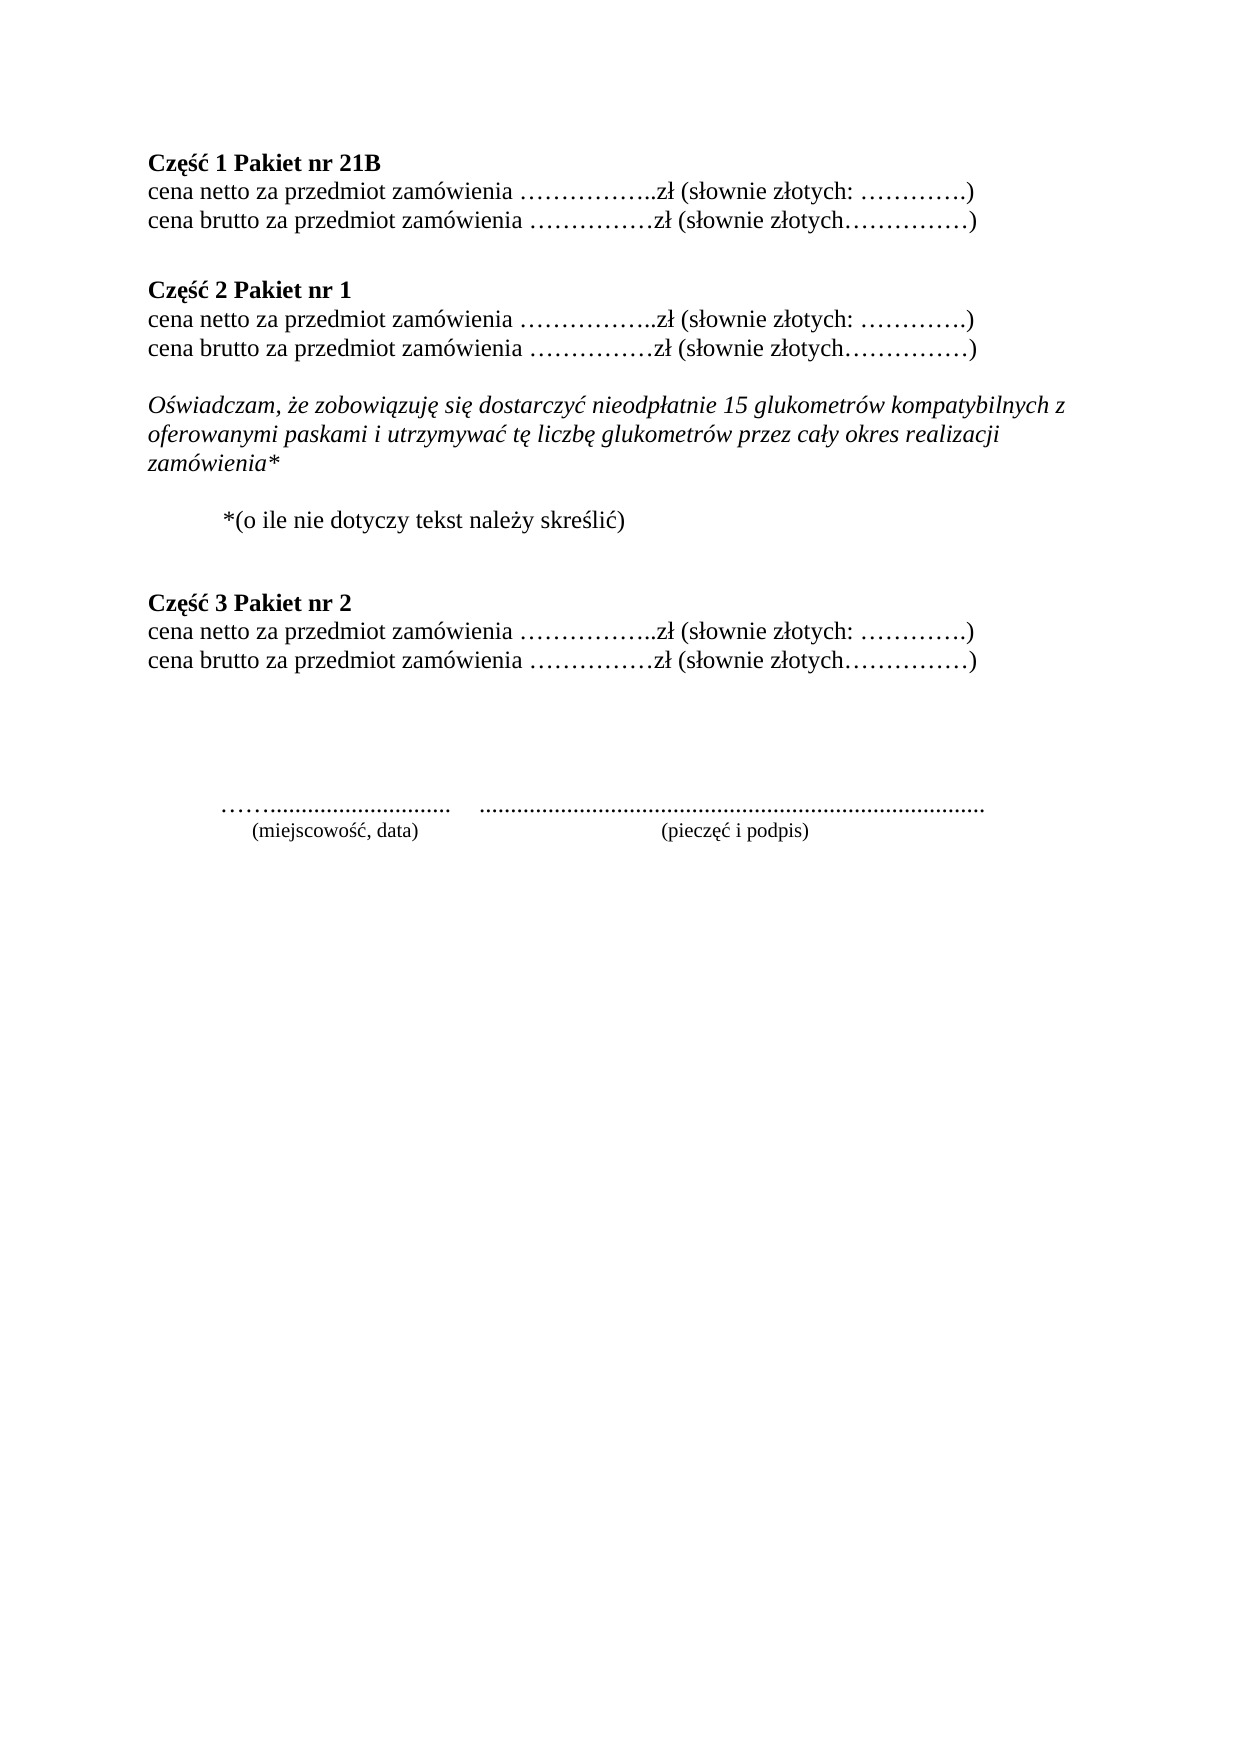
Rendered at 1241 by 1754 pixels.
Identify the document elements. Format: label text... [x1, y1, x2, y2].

text (miejscowość, data) (pieczęć i podpis) [148, 818, 1093, 842]
text cena brutto za przedmiot zamówienia ……………zł (słownie złotych……………) [148, 645, 1093, 674]
text Oświadczam, że zobowiązuję się dostarczyć nieodpłatnie 15 glukometrów kompatybilnych z oferowanymi paskami i utrzymywać tę liczbę glukometrów przez cały okres realizacji zamówienia* [148, 390, 1093, 476]
text Część 2 Pakiet nr 1 [148, 275, 1093, 304]
text cena netto za przedmiot zamówienia ……………..zł (słownie złotych: ………….) [148, 304, 1093, 333]
text ……............................. ................................................................................. [148, 789, 1093, 818]
text cena netto za przedmiot zamówienia ……………..zł (słownie złotych: ………….) [148, 176, 1093, 205]
text cena brutto za przedmiot zamówienia ……………zł (słownie złotych……………) [148, 333, 1093, 361]
text cena brutto za przedmiot zamówienia ……………zł (słownie złotych……………) [148, 205, 1093, 234]
text *(o ile nie dotyczy tekst należy skreślić) [223, 505, 1093, 534]
text cena netto za przedmiot zamówienia ……………..zł (słownie złotych: ………….) [148, 616, 1093, 645]
text Część 3 Pakiet nr 2 [148, 588, 1093, 616]
text Część 1 Pakiet nr 21B [148, 148, 1093, 176]
